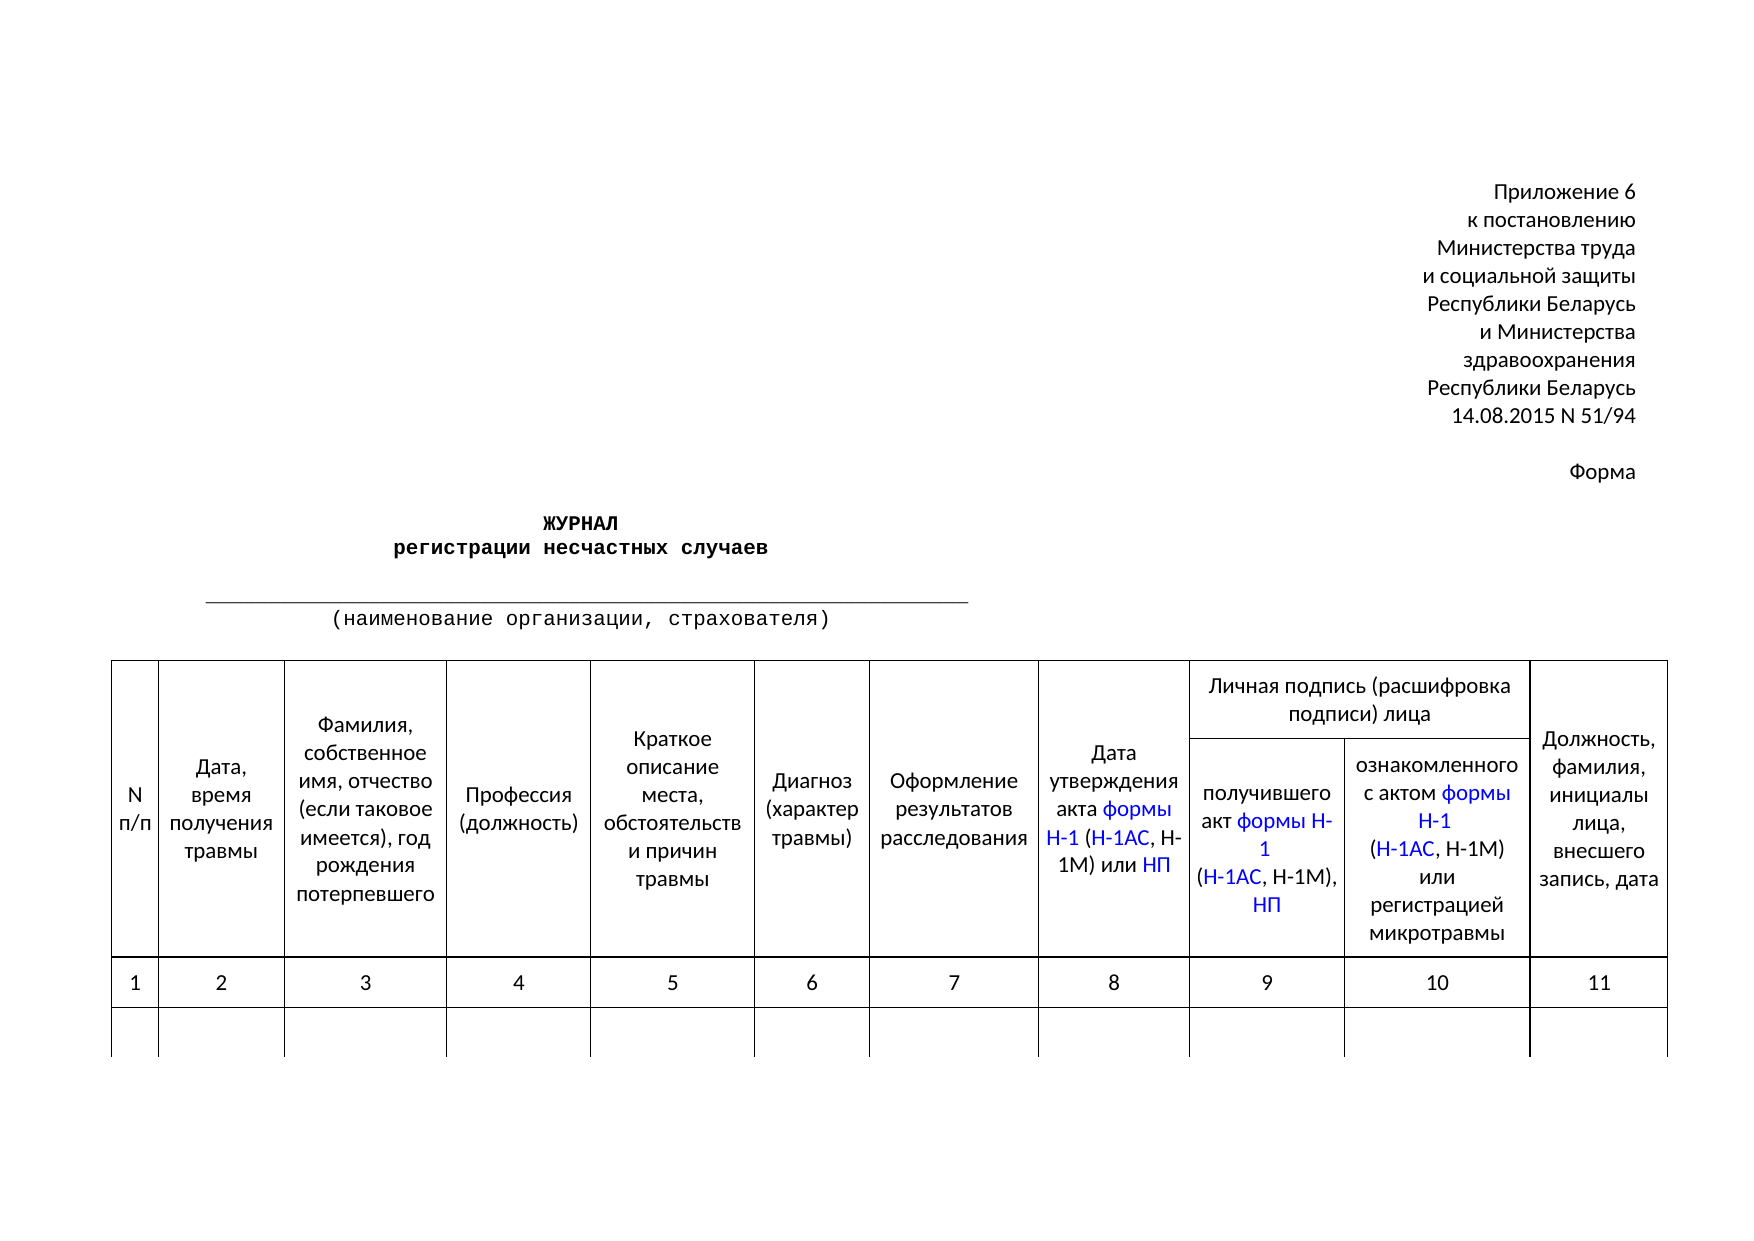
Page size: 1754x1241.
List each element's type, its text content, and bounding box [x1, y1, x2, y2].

table_cell 7 [870, 958, 1038, 1007]
table_cell [285, 1008, 446, 1057]
table_cell 2 [159, 958, 284, 1007]
table_header N п/п [112, 661, 158, 956]
table_cell [591, 1008, 754, 1057]
text здравоохранения [118, 345, 1636, 373]
table_header Дата утверждения акта формы Н-1 (Н-1АС, Н-1М) или НП [1039, 661, 1189, 956]
table_cell 3 [285, 958, 446, 1007]
table_cell 9 [1190, 958, 1344, 1007]
table_cell [1190, 1008, 1344, 1057]
table_cell 8 [1039, 958, 1189, 1007]
table_cell [755, 1008, 869, 1057]
table_cell [1345, 1008, 1529, 1057]
table_cell [1039, 1008, 1189, 1057]
text и Министерства [118, 317, 1636, 345]
table_cell 4 [447, 958, 590, 1007]
table_header Личная подпись (расшифровка подписи) лица [1190, 661, 1529, 738]
text регистрации несчастных случаев [118, 537, 1636, 561]
text Форма [118, 457, 1636, 485]
text Приложение 6 [118, 177, 1636, 205]
table_cell 1 [112, 958, 158, 1007]
table_header Оформление результатов расследования [870, 661, 1038, 956]
text 14.08.2015 N 51/94 [118, 401, 1636, 429]
table_cell ознакомленного с актом формы Н-1 (Н-1АС, Н-1М) или регистрацией микротравмы [1345, 739, 1529, 956]
text (наименование организации, страхователя) [118, 608, 1636, 632]
text Республики Беларусь [118, 289, 1636, 317]
table_header Должность, фамилия, инициалы лица, внесшего запись, дата [1531, 661, 1667, 956]
text и социальной защиты [118, 261, 1636, 289]
table_header Краткое описание места, обстоятельств и причин травмы [591, 661, 754, 956]
table_header Фамилия, собственное имя, отчество (если таковое имеется), год рождения потерпевшего [285, 661, 446, 956]
table_cell [159, 1008, 284, 1057]
table_header Диагноз (характер травмы) [755, 661, 869, 956]
table_cell [870, 1008, 1038, 1057]
table_header Дата, время получения травмы [159, 661, 284, 956]
table_cell 11 [1531, 958, 1667, 1007]
table_cell 6 [755, 958, 869, 1007]
text ЖУРНАЛ [118, 513, 1636, 537]
table_cell [112, 1008, 158, 1057]
table_cell 5 [591, 958, 754, 1007]
text к постановлению [118, 205, 1636, 233]
table_cell 10 [1345, 958, 1529, 1007]
text Министерства труда [118, 233, 1636, 261]
table_cell [1531, 1008, 1667, 1057]
table_cell получившего акт формы Н-1 (Н-1АС, Н-1М), НП [1190, 739, 1344, 956]
table_header Профессия (должность) [447, 661, 590, 956]
text _____________________________________________________________ [118, 584, 1636, 608]
table_cell [447, 1008, 590, 1057]
text Республики Беларусь [118, 373, 1636, 401]
